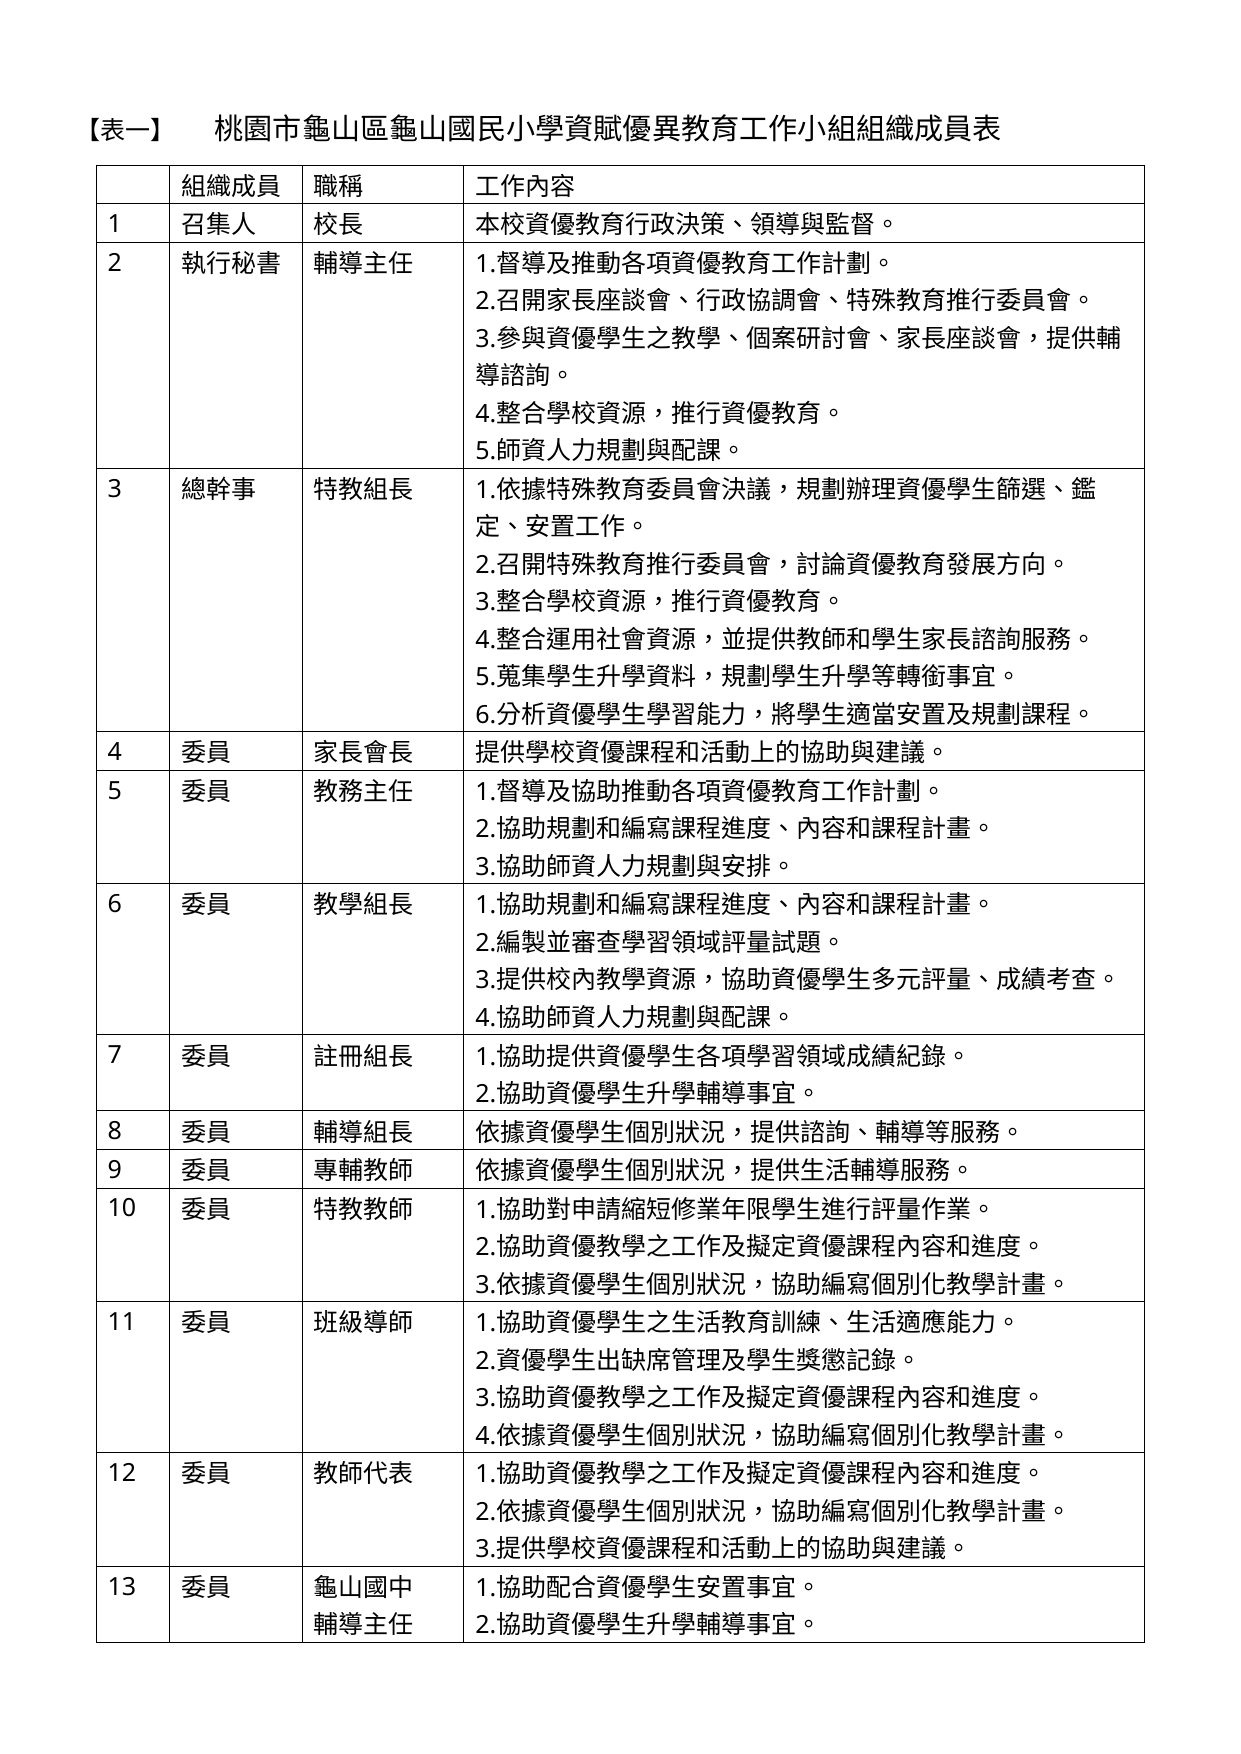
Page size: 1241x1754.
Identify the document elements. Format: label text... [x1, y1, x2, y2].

table_cell 依據資優學生個別狀況，提供生活輔導服務。 [464, 1150, 1144, 1187]
table_header 組織成員 [170, 166, 302, 203]
table_cell 委員 [170, 1302, 302, 1452]
table_cell 委員 [170, 1189, 302, 1301]
table_cell 教學組長 [303, 884, 463, 1034]
table_cell 召集人 [170, 204, 302, 242]
table_cell 輔導組長 [303, 1111, 463, 1149]
table_header [97, 166, 169, 203]
table_cell 提供學校資優課程和活動上的協助與建議。 [464, 732, 1144, 770]
table_cell 委員 [170, 1567, 302, 1642]
table_cell 委員 [170, 884, 302, 1034]
table_cell 委員 [170, 732, 302, 770]
table_cell 7 [97, 1035, 169, 1110]
table_cell 8 [97, 1111, 169, 1149]
table_cell 13 [97, 1567, 169, 1642]
table_cell 5 [97, 771, 169, 883]
table_cell 11 [97, 1302, 169, 1452]
table_header 職稱 [303, 166, 463, 203]
table_cell 委員 [170, 1111, 302, 1149]
table_cell 特教教師 [303, 1189, 463, 1301]
table_cell 3 [97, 469, 169, 731]
text 【表一】 桃園市龜山區龜山國民小學資賦優異教育工作小組組織成員表 [75, 89, 1165, 164]
table_cell 註冊組長 [303, 1035, 463, 1110]
table_cell 龜山國中 輔導主任 [303, 1567, 463, 1642]
table_cell 教務主任 [303, 771, 463, 883]
table_cell 專輔教師 [303, 1150, 463, 1187]
table_cell 1.依據特殊教育委員會決議，規劃辦理資優學生篩選、鑑定、安置工作。 2.召開特殊教育推行委員會，討論資優教育發展方向。 3.整合學校資源，推行資優教育。 4.整合運用社會資源，並提供教師和學生家長諮詢服務。 5.蒐集學生升學資料，規劃學生升學等轉銜事宜。 6.分析資優學生學習能力，將學生適當安置及規劃課程。 [464, 469, 1144, 731]
table_cell 1.協助資優教學之工作及擬定資優課程內容和進度。 2.依據資優學生個別狀況，協助編寫個別化教學計畫。 3.提供學校資優課程和活動上的協助與建議。 [464, 1453, 1144, 1566]
table_cell 9 [97, 1150, 169, 1187]
table_cell 委員 [170, 1453, 302, 1566]
table_cell 6 [97, 884, 169, 1034]
table_cell 1.督導及協助推動各項資優教育工作計劃。 2.協助規劃和編寫課程進度、內容和課程計畫。 3.協助師資人力規劃與安排。 [464, 771, 1144, 883]
table_cell 1.協助對申請縮短修業年限學生進行評量作業。 2.協助資優教學之工作及擬定資優課程內容和進度。 3.依據資優學生個別狀況，協助編寫個別化教學計畫。 [464, 1189, 1144, 1301]
table_cell 12 [97, 1453, 169, 1566]
table_cell 班級導師 [303, 1302, 463, 1452]
table_header 工作內容 [464, 166, 1144, 203]
table_cell 1.協助提供資優學生各項學習領域成績紀錄。 2.協助資優學生升學輔導事宜。 [464, 1035, 1144, 1110]
table_cell 委員 [170, 771, 302, 883]
table_cell 本校資優教育行政決策、領導與監督。 [464, 204, 1144, 242]
table_cell 總幹事 [170, 469, 302, 731]
table_cell 依據資優學生個別狀況，提供諮詢、輔導等服務。 [464, 1111, 1144, 1149]
table_cell 校長 [303, 204, 463, 242]
table_cell 1 [97, 204, 169, 242]
table_cell 1.督導及推動各項資優教育工作計劃。 2.召開家長座談會、行政協調會、特殊教育推行委員會。 3.參與資優學生之教學、個案研討會、家長座談會，提供輔導諮詢。 4.整合學校資源，推行資優教育。 5.師資人力規劃與配課。 [464, 243, 1144, 468]
table_cell 1.協助資優學生之生活教育訓練、生活適應能力。 2.資優學生出缺席管理及學生獎懲記錄。 3.協助資優教學之工作及擬定資優課程內容和進度。 4.依據資優學生個別狀況，協助編寫個別化教學計畫。 [464, 1302, 1144, 1452]
table_cell 家長會長 [303, 732, 463, 770]
table_cell 特教組長 [303, 469, 463, 731]
table_cell 委員 [170, 1035, 302, 1110]
table_cell 10 [97, 1189, 169, 1301]
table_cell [464, 1567, 1144, 1642]
table_cell 1.協助規劃和編寫課程進度、內容和課程計畫。 2.編製並審查學習領域評量試題。 3.提供校內教學資源，協助資優學生多元評量、成績考查。 4.協助師資人力規劃與配課。 [464, 884, 1144, 1034]
table_cell 2 [97, 243, 169, 468]
table_cell 委員 [170, 1150, 302, 1187]
table_cell 輔導主任 [303, 243, 463, 468]
table_cell 教師代表 [303, 1453, 463, 1566]
table_cell 4 [97, 732, 169, 770]
table_cell 執行秘書 [170, 243, 302, 468]
